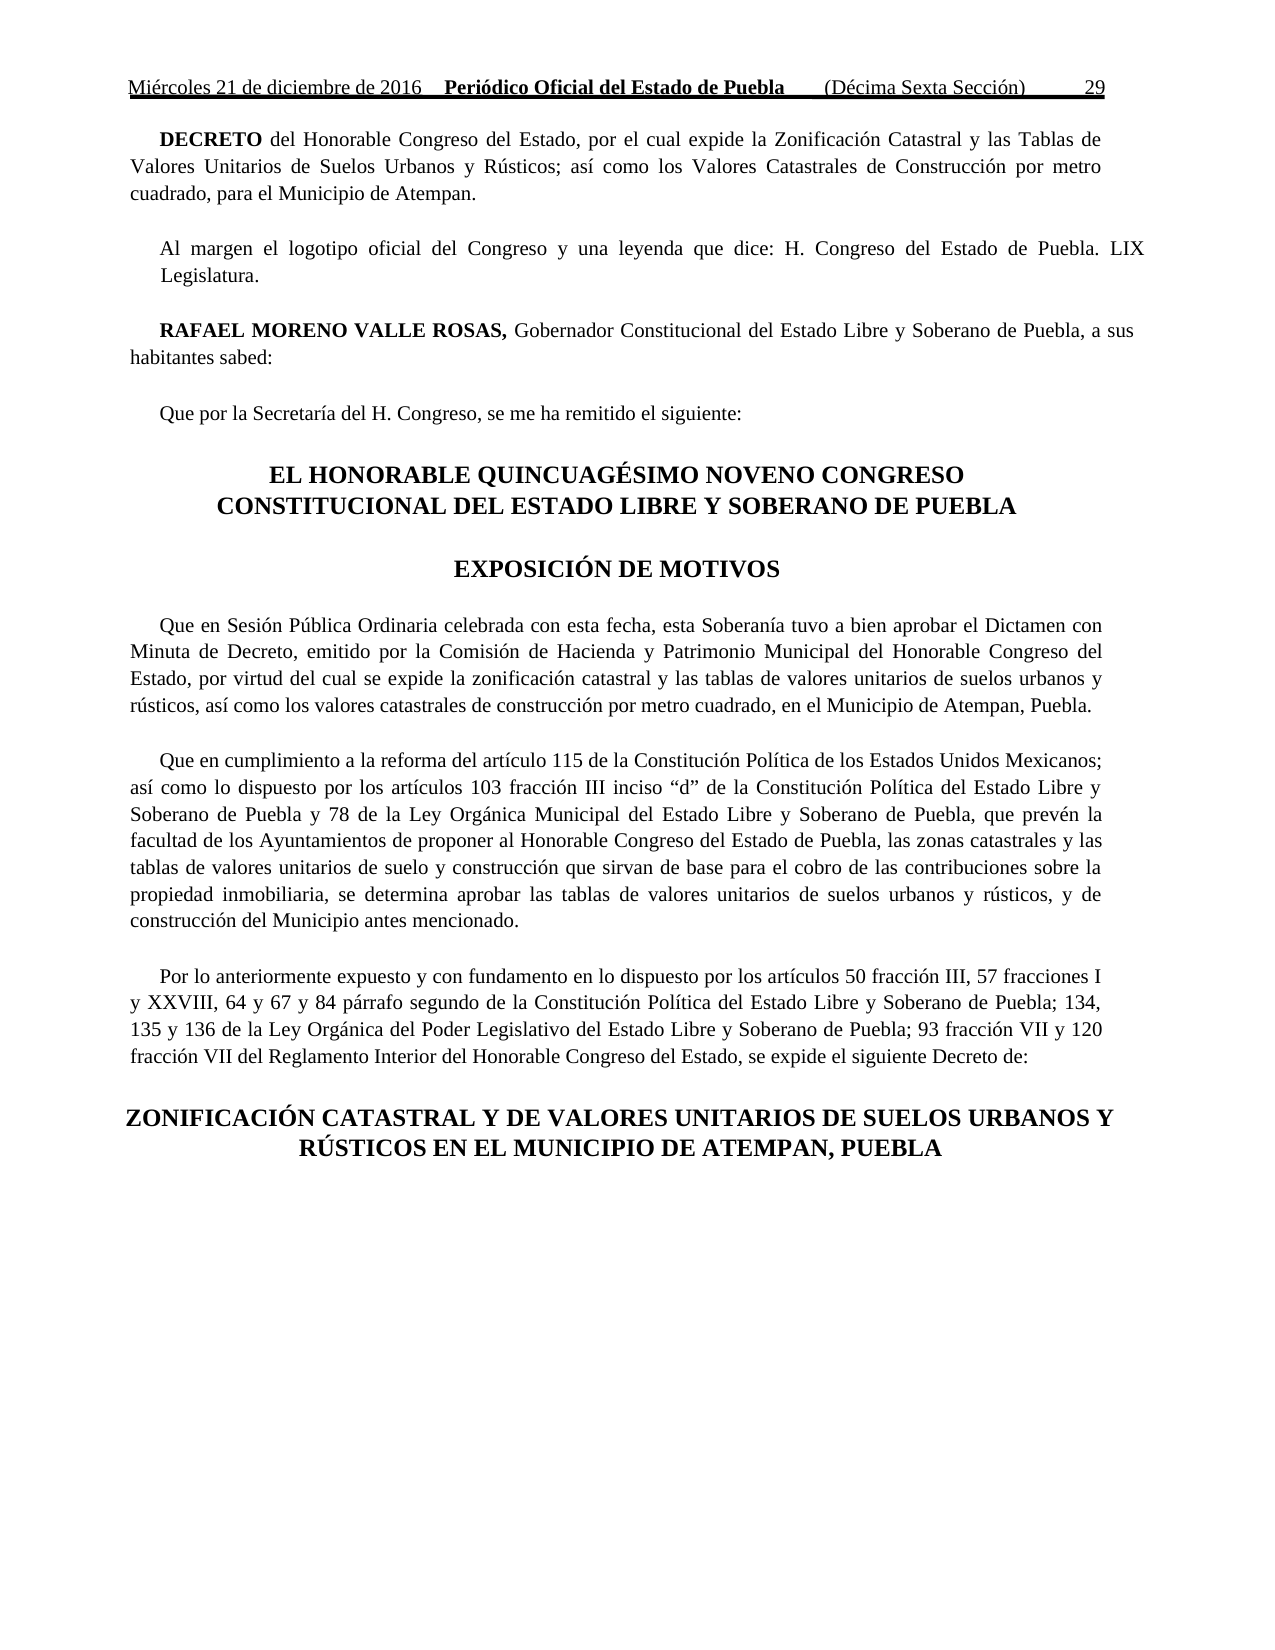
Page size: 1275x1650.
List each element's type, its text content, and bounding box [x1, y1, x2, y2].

text ZONIFICACIÓN CATASTRAL Y DE VALORES UNITARIOS DE SUELOS URBANOS Y RÚSTICOS EN EL MUNICIPIO DE ATEMPAN, PUEBLA [125, 1103, 1115, 1161]
text EL HONORABLE QUINCUAGÉSIMO NOVENO CONGRESO [198, 460, 1035, 489]
text Que en Sesión Pública Ordinaria celebrada con esta fecha, esta Soberanía tuvo a bien aprobar el Dictamen con Minuta de Decreto, emitido por la Comisión de Hacienda y Patrimonio Municipal del Honorable Congreso del Estado, por virtud del cual se expide la zonificación catastral y las tablas de valores unitarios de suelos urbanos y rústicos, así como los valores catastrales de construcción por metro cuadrado, en el Municipio de Atempan, Puebla. [130, 613, 1104, 717]
text Al margen el logotipo oficial del Congreso y una leyenda que dice: H. Congreso del Estado de Puebla. LIX Legislatura. [159, 236, 1146, 287]
text Que en cumplimiento a la reforma del artículo 115 de la Constitución Política de los Estados Unidos Mexicanos; así como lo dispuesto por los artículos 103 fracción III inciso “d” de la Constitución Política del Estado Libre y Soberano de Puebla y 78 de la Ley Orgánica Municipal del Estado Libre y Soberano de Puebla, que prevén la facultad de los Ayuntamientos de proponer al Honorable Congreso del Estado de Puebla, las zonas catastrales y las tablas de valores unitarios de suelo y construcción que sirvan de base para el cobro de las contribuciones sobre la propiedad inmobiliaria, se determina aprobar las tablas de valores unitarios de suelos urbanos y rústicos, y de construcción del Municipio antes mencionado. [130, 748, 1104, 932]
text Por lo anteriormente expuesto y con fundamento en lo dispuesto por los artículos 50 fracción III, 57 fracciones I y XXVIII, 64 y 67 y 84 párrafo segundo de la Constitución Política del Estado Libre y Soberano de Puebla; 134, 135 y 136 de la Ley Orgánica del Poder Legislativo del Estado Libre y Soberano de Puebla; 93 fracción VII y 120 fracción VII del Reglamento Interior del Honorable Congreso del Estado, se expide el siguiente Decreto de: [130, 963, 1104, 1068]
text Que por la Secretaría del H. Congreso, se me ha remitido el siguiente: [159, 401, 1146, 424]
text CONSTITUCIONAL DEL ESTADO LIBRE Y SOBERANO DE PUEBLA [198, 491, 1035, 519]
text DECRETO del Honorable Congreso del Estado, por el cual expide la Zonificación Catastral y las Tablas de Valores Unitarios de Suelos Urbanos y Rústicos; así como los Valores Catastrales de Construcción por metro cuadrado, para el Municipio de Atempan. [130, 127, 1103, 204]
text RAFAEL MORENO VALLE ROSAS, Gobernador Constitucional del Estado Libre y Soberano de Puebla, a sus habitantes sabed: [130, 318, 1136, 369]
text EXPOSICIÓN DE MOTIVOS [198, 554, 1035, 583]
